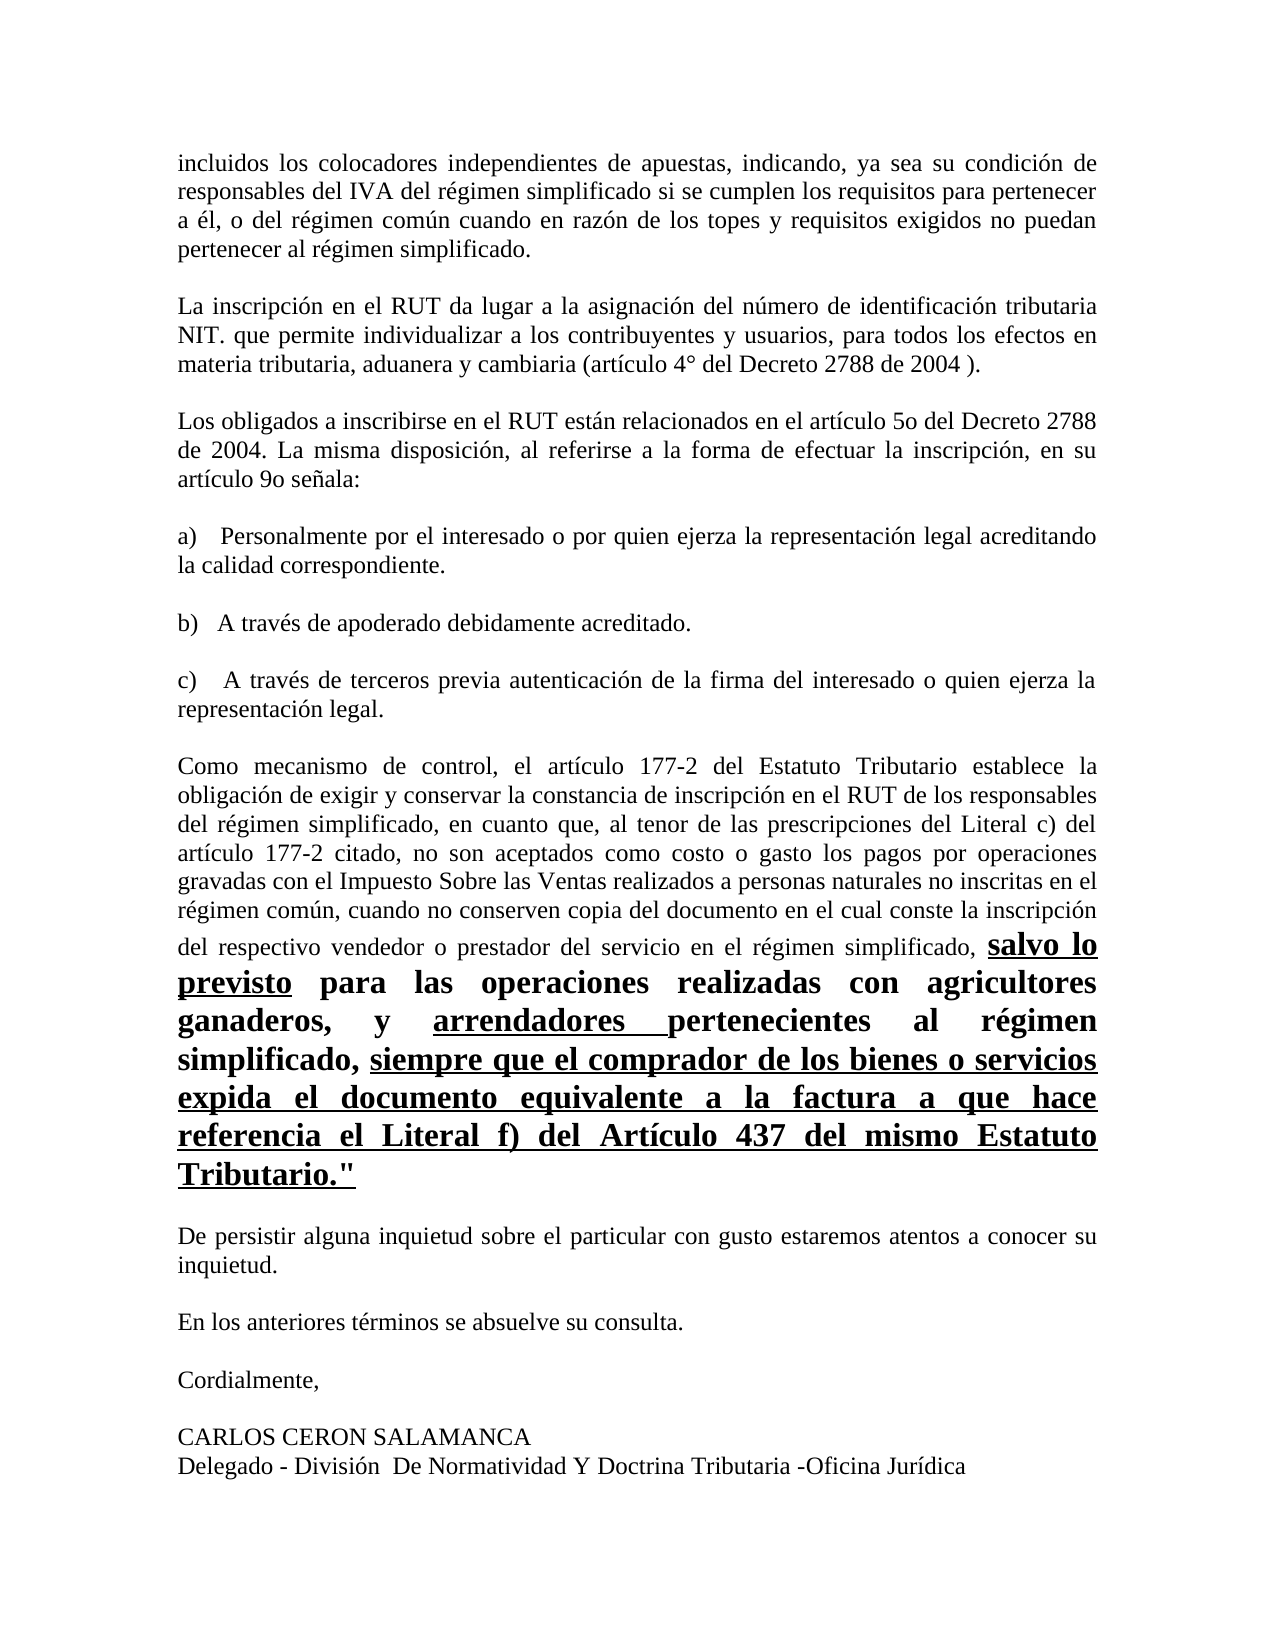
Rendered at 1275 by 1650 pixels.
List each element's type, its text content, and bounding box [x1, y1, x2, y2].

text b) A través de apoderado debidamente acreditado. [177, 608, 1098, 636]
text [177, 148, 1098, 263]
text En los anteriores términos se absuelve su consulta. [177, 1307, 1098, 1336]
text Delegado - División De Normatividad Y Doctrina Tributaria -Oficina Jurídica [177, 1451, 1098, 1480]
text Como mecanismo de control, el artículo 177-2 del Estatuto Tributario establece la obligación de exigir y conservar la constancia de inscripción en el RUT de los responsables del régimen simplificado, en cuanto que, al tenor de las prescripciones del Literal c) del artículo 177-2 citado, no son aceptados como costo o gasto los pagos por operaciones gravadas con el Impuesto Sobre las Ventas realizados a personas naturales no inscritas en el régimen común, cuando no conserven copia del documento en el cual conste la inscripción del respectivo vendedor o prestador del servicio en el régimen simplificado, salvo lo previsto para las operaciones realizadas con agricultores ganaderos, y arrendadores pertenecientes al régimen simplificado, siempre que el comprador de los bienes o servicios expida el documento equivalente a la factura a que hace referencia el Literal f) del Artículo 437 del mismo Estatuto Tributario." [177, 751, 1098, 1110]
text CARLOS CERON SALAMANCA [177, 1422, 1098, 1451]
text Cordialmente, [177, 1365, 1098, 1393]
text a) Personalmente por el interesado o por quien ejerza la representación legal acreditando la calidad correspondiente. [177, 521, 1098, 579]
text c) A través de terceros previa autenticación de la firma del interesado o quien ejerza la representación legal. [177, 665, 1098, 723]
text De persistir alguna inquietud sobre el particular con gusto estaremos atentos a conocer su inquietud. [177, 1221, 1098, 1278]
text La inscripción en el RUT da lugar a la asignación del número de identificación tributaria NIT. que permite individualizar a los contribuyentes y usuarios, para todos los efectos en materia tributaria, aduanera y cambiaria (artículo 4° del Decreto 2788 de 2004 ). [177, 291, 1098, 378]
text Los obligados a inscribirse en el RUT están relacionados en el artículo 5o del Decreto 2788 de 2004. La misma disposición, al referirse a la forma de efectuar la inscripción, en su artículo 9o señala: [177, 406, 1098, 493]
